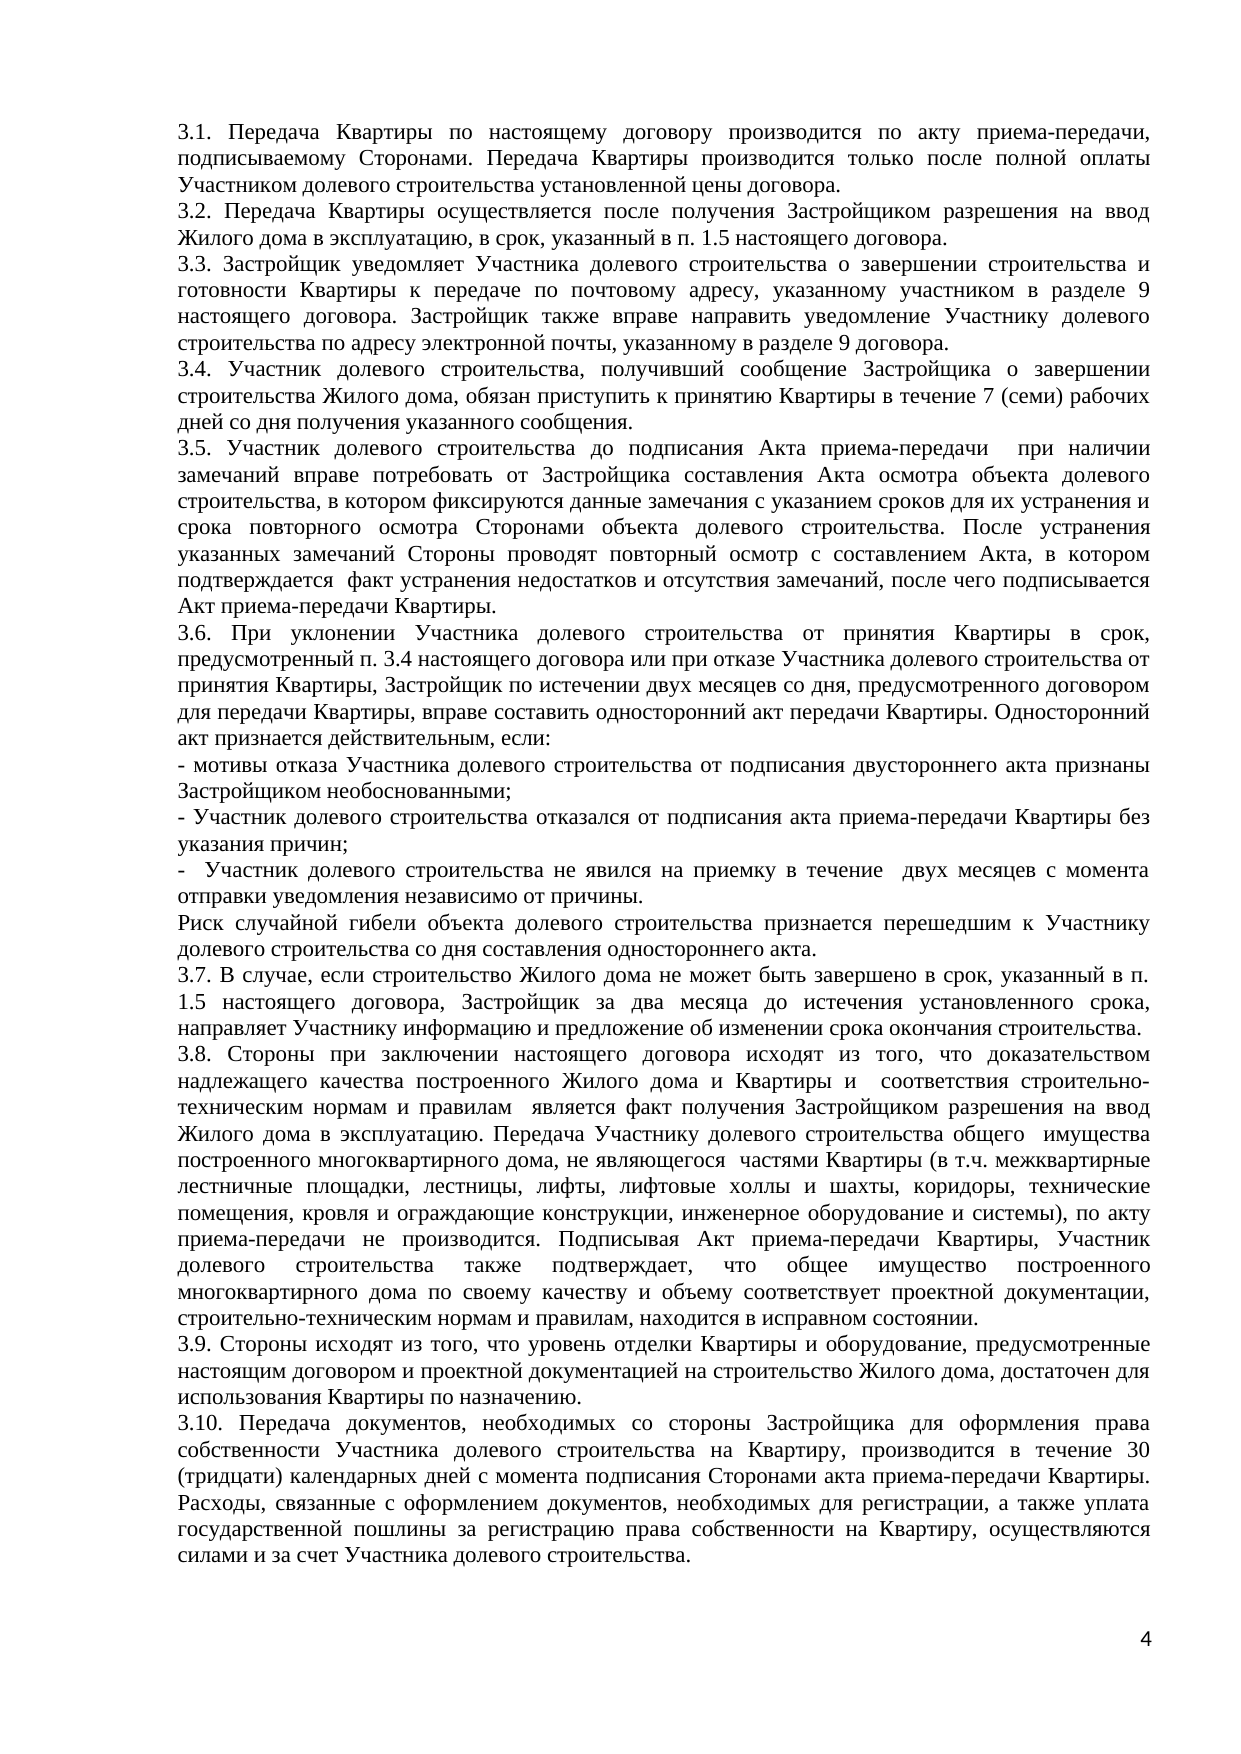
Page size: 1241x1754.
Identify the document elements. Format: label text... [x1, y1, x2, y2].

text 3.10. Передача документов, необходимых со стороны Застройщика для оформления права собственности Участника долевого строительства на Квартиру, производится в течение 30 (тридцати) календарных дней с момента подписания Сторонами акта приема-передачи Квартиры. Расходы, связанные с оформлением документов, необходимых для регистрации, а также уплата государственной пошлины за регистрацию права собственности на Квартиру, осуществляются силами и за счет Участника долевого строительства. [177, 1409, 1152, 1568]
text 3.4. Участник долевого строительства, получивший сообщение Застройщика о завершении строительства Жилого дома, обязан приступить к принятию Квартиры в течение 7 (семи) рабочих дней со дня получения указанного сообщения. [177, 355, 1152, 434]
text Риск случайной гибели объекта долевого строительства признается перешедшим к Участнику долевого строительства со дня составления одностороннего акта. [177, 909, 1152, 961]
text 3.2. Передача Квартиры осуществляется после получения Застройщиком разрешения на ввод Жилого дома в эксплуатацию, в срок, указанный в п. 1.5 настоящего договора. [177, 197, 1152, 250]
text 3.3. Застройщик уведомляет Участника долевого строительства о завершении строительства и готовности Квартиры к передаче по почтовому адресу, указанному участником в разделе 9 настоящего договора. Застройщик также вправе направить уведомление Участнику долевого строительства по адресу электронной почты, указанному в разделе 9 договора. [177, 250, 1152, 355]
text 3.5. Участник долевого строительства до подписания Акта приема-передачи при наличии замечаний вправе потребовать от Застройщика составления Акта осмотра объекта долевого строительства, в котором фиксируются данные замечания с указанием сроков для их устранения и срока повторного осмотра Сторонами объекта долевого строительства. После устранения указанных замечаний Стороны проводят повторный осмотр с составлением Акта, в котором подтверждается факт устранения недостатков и отсутствия замечаний, после чего подписывается Акт приема-передачи Квартиры. [177, 434, 1152, 619]
text - Участник долевого строительства отказался от подписания акта приема-передачи Квартиры без указания причин; [177, 803, 1152, 856]
text 3.7. В случае, если строительство Жилого дома не может быть завершено в срок, указанный в п. 1.5 настоящего договора, Застройщик за два месяца до истечения установленного срока, направляет Участнику информацию и предложение об изменении срока окончания строительства. [177, 961, 1152, 1041]
text - мотивы отказа Участника долевого строительства от подписания двустороннего акта признаны Застройщиком необоснованными; [177, 751, 1152, 803]
text - Участник долевого строительства не явился на приемку в течение двух месяцев с момента отправки уведомления независимо от причины. [177, 856, 1152, 909]
text 3.1. Передача Квартиры по настоящему договору производится по акту приема-передачи, подписываемому Сторонами. Передача Квартиры производится только после полной оплаты Участником долевого строительства установленной цены договора. [177, 118, 1152, 197]
text 3.8. Стороны при заключении настоящего договора исходят из того, что доказательством надлежащего качества построенного Жилого дома и Квартиры и соответствия строительно-техническим нормам и правилам является факт получения Застройщиком разрешения на ввод Жилого дома в эксплуатацию. Передача Участнику долевого строительства общего имущества построенного многоквартирного дома, не являющегося частями Квартиры (в т.ч. межквартирные лестничные площадки, лестницы, лифты, лифтовые холлы и шахты, коридоры, технические помещения, кровля и ограждающие конструкции, инженерное оборудование и системы), по акту приема-передачи не производится. Подписывая Акт приема-передачи Квартиры, Участник долевого строительства также подтверждает, что общее имущество построенного многоквартирного дома по своему качеству и объему соответствует проектной документации, строительно-техническим нормам и правилам, находится в исправном состоянии. [177, 1041, 1152, 1330]
text 3.6. При уклонении Участника долевого строительства от принятия Квартиры в срок, предусмотренный п. 3.4 настоящего договора или при отказе Участника долевого строительства от принятия Квартиры, Застройщик по истечении двух месяцев со дня, предусмотренного договором для передачи Квартиры, вправе составить односторонний акт передачи Квартиры. Односторонний акт признается действительным, если: [177, 619, 1152, 751]
text 3.9. Стороны исходят из того, что уровень отделки Квартиры и оборудование, предусмотренные настоящим договором и проектной документацией на строительство Жилого дома, достаточен для использования Квартиры по назначению. [177, 1330, 1152, 1409]
